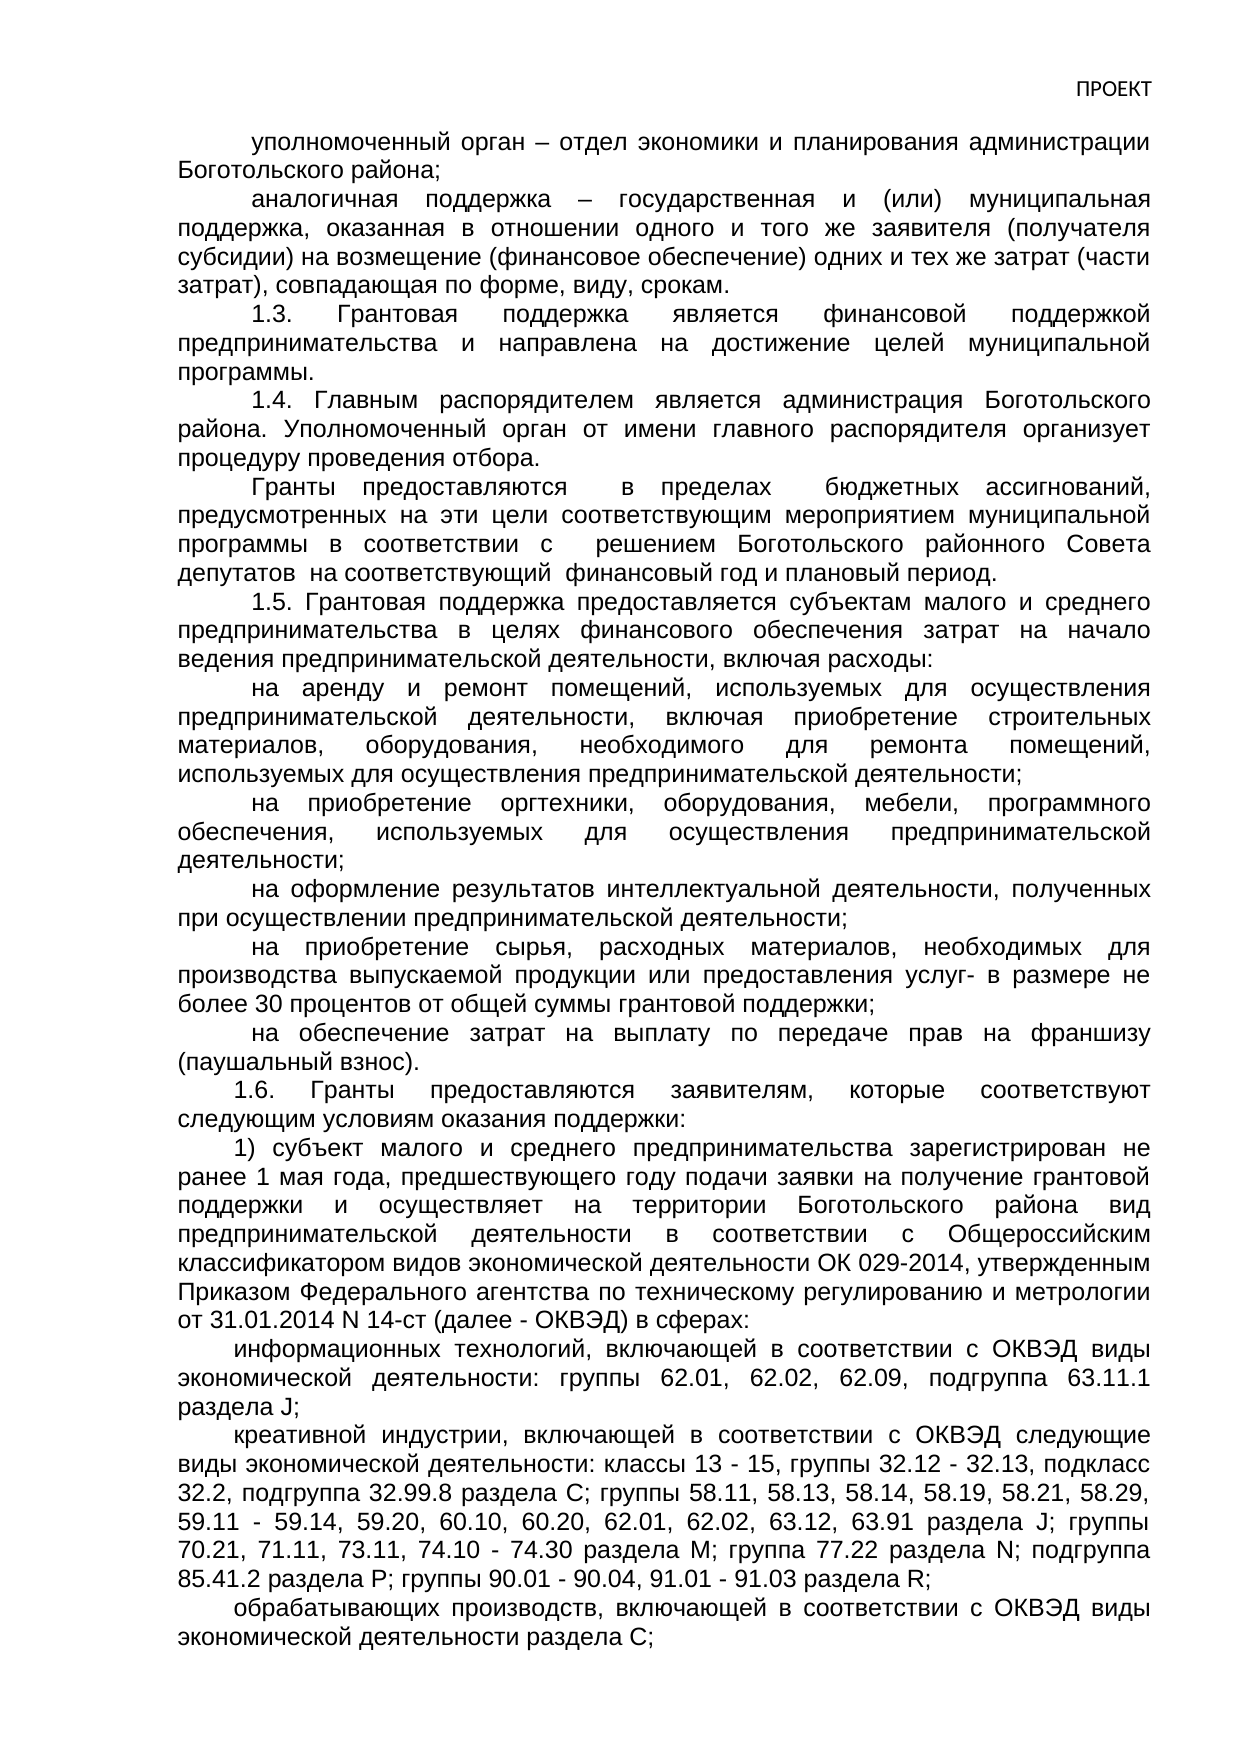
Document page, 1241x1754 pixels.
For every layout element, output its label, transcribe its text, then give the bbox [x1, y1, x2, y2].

text 1.4. Главным распорядителем является администрация Боготольского района. Уполномоченный орган от имени главного распорядителя организует процедуру проведения отбора. [177, 385, 1152, 472]
text Гранты предоставляются в пределах бюджетных ассигнований, предусмотренных на эти цели соответствующим мероприятием муниципальной программы в соответствии с решением Боготольского районного Совета депутатов на соответствующий финансовый год и плановый период. [177, 472, 1152, 587]
text на оформление результатов интеллектуальной деятельности, полученных при осуществлении предпринимательской деятельности; [177, 874, 1152, 932]
text 1) субъект малого и среднего предпринимательства зарегистрирован не ранее 1 мая года, предшествующего году подачи заявки на получение грантовой поддержки и осуществляет на территории Боготольского района вид предпринимательской деятельности в соответствии с Общероссийским классификатором видов экономической деятельности ОК 029-2014, утвержденным Приказом Федерального агентства по техническому регулированию и метрологии от 31.01.2014 N 14-ст (далее - ОКВЭД) в сферах: [177, 1133, 1152, 1334]
text 1.6. Гранты предоставляются заявителям, которые соответствуют следующим условиям оказания поддержки: [177, 1075, 1152, 1133]
text 1.5. Грантовая поддержка предоставляется субъектам малого и среднего предпринимательства в целях финансового обеспечения затрат на начало ведения предпринимательской деятельности, включая расходы: [177, 587, 1152, 673]
text на приобретение сырья, расходных материалов, необходимых для производства выпускаемой продукции или предоставления услуг- в размере не более 30 процентов от общей суммы грантовой поддержки; [177, 932, 1152, 1018]
text на приобретение оргтехники, оборудования, мебели, программного обеспечения, используемых для осуществления предпринимательской деятельности; [177, 788, 1152, 874]
text на обеспечение затрат на выплату по передаче прав на франшизу (паушальный взнос). [177, 1018, 1152, 1075]
text уполномоченный орган – отдел экономики и планирования администрации Боготольского района; [177, 127, 1152, 184]
text информационных технологий, включающей в соответствии с ОКВЭД виды экономической деятельности: группы 62.01, 62.02, 62.09, подгруппа 63.11.1 раздела J; [177, 1334, 1152, 1420]
text на аренду и ремонт помещений, используемых для осуществления предпринимательской деятельности, включая приобретение строительных материалов, оборудования, необходимого для ремонта помещений, используемых для осуществления предпринимательской деятельности; [177, 673, 1152, 788]
text аналогичная поддержка – государственная и (или) муниципальная поддержка, оказанная в отношении одного и того же заявителя (получателя субсидии) на возмещение (финансовое обеспечение) одних и тех же затрат (части затрат), совпадающая по форме, виду, срокам. [177, 184, 1152, 299]
text креативной индустрии, включающей в соответствии с ОКВЭД следующие виды экономической деятельности: классы 13 - 15, группы 32.12 - 32.13, подкласс 32.2, подгруппа 32.99.8 раздела С; группы 58.11, 58.13, 58.14, 58.19, 58.21, 58.29, 59.11 - 59.14, 59.20, 60.10, 60.20, 62.01, 62.02, 63.12, 63.91 раздела J; группы 70.21, 71.11, 73.11, 74.10 - 74.30 раздела М; группа 77.22 раздела N; подгруппа 85.41.2 раздела P; группы 90.01 - 90.04, 91.01 - 91.03 раздела R; [177, 1420, 1152, 1593]
text 1.3. Грантовая поддержка является финансовой поддержкой предпринимательства и направлена на достижение целей муниципальной программы. [177, 299, 1152, 385]
text обрабатывающих производств, включающей в соответствии с ОКВЭД виды экономической деятельности раздела С; [177, 1593, 1152, 1650]
